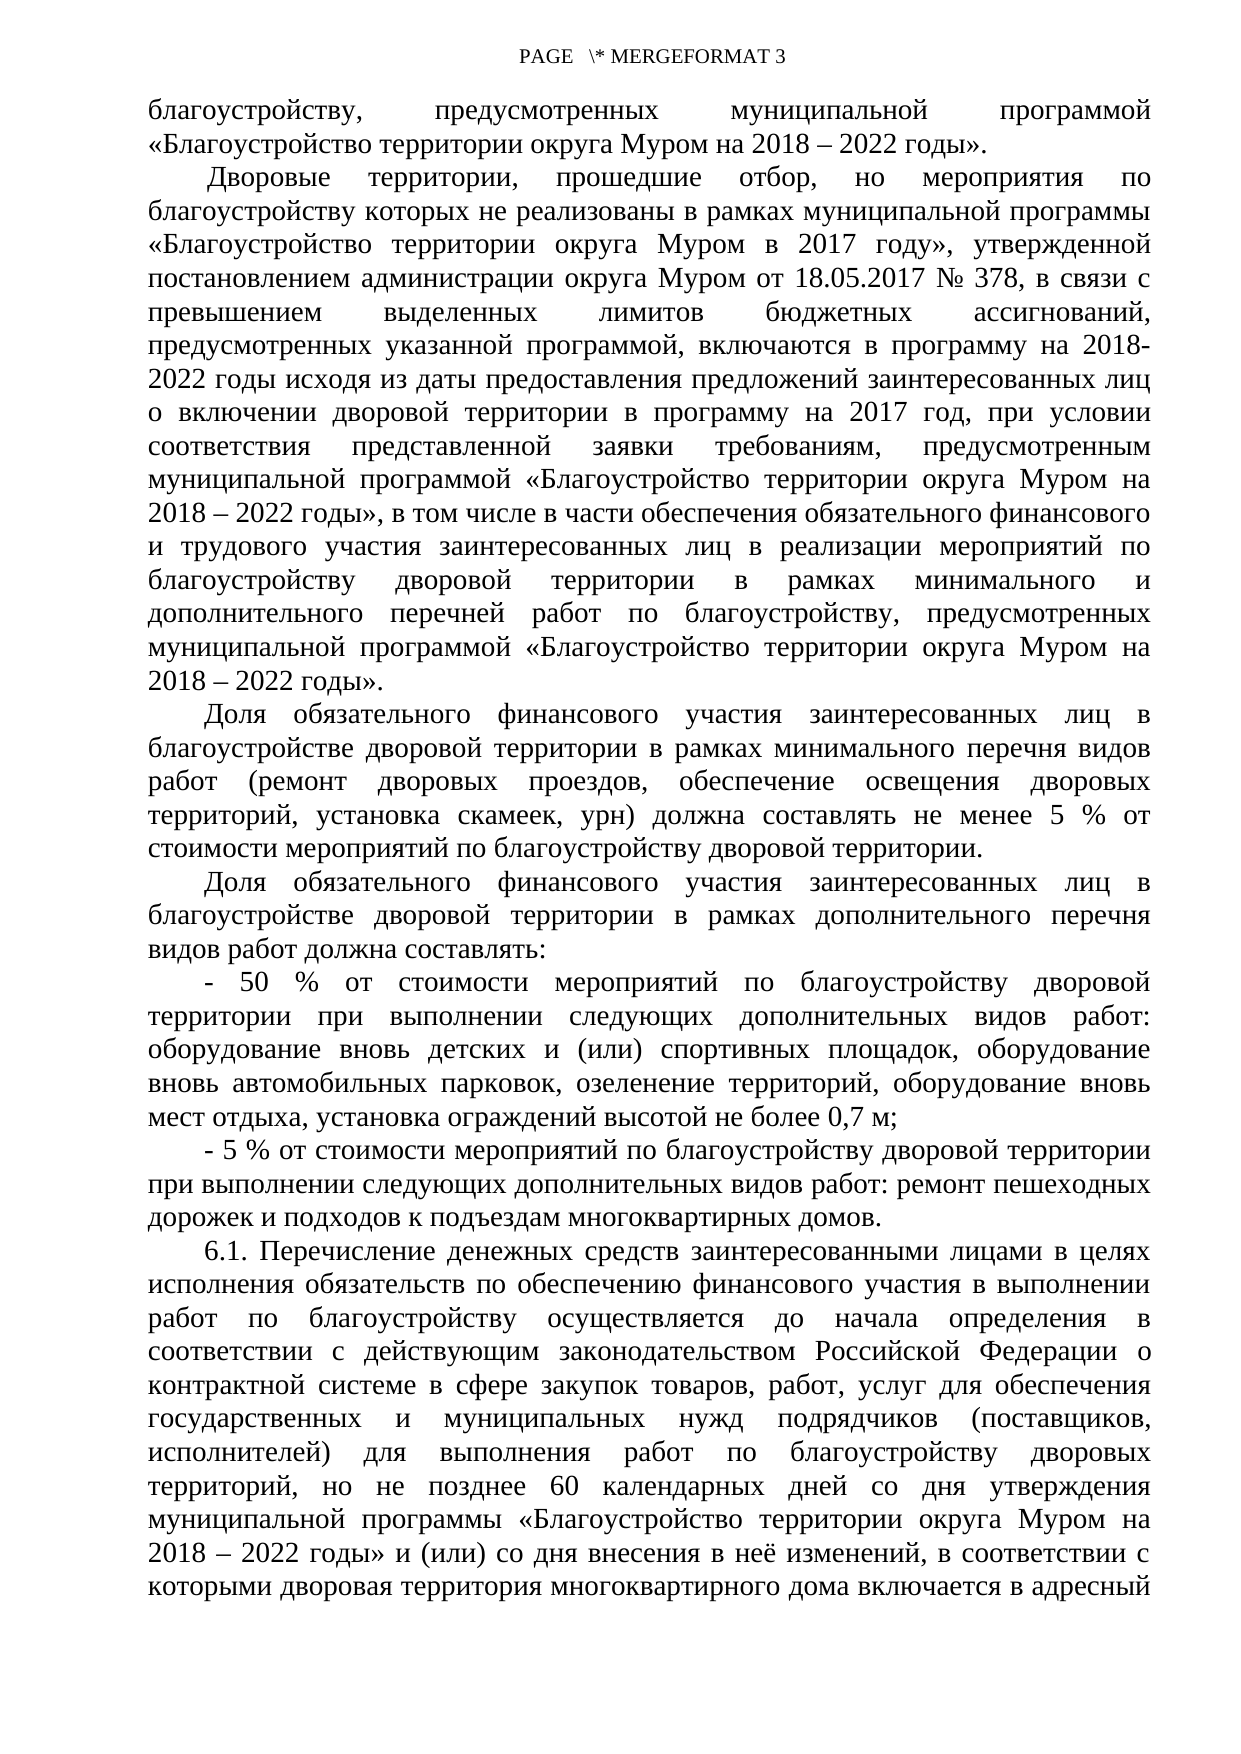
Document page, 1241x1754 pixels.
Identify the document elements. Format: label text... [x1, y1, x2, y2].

text - 50 % от стоимости мероприятий по благоустройству дворовой территории при выполнении следующих дополнительных видов работ: оборудование вновь детских и (или) спортивных площадок, оборудование вновь автомобильных парковок, озеленение территорий, оборудование вновь мест отдыха, установка ограждений высотой не более 0,7 м; [148, 964, 1152, 1132]
text Доля обязательного финансового участия заинтересованных лиц в благоустройстве дворовой территории в рамках минимального перечня видов работ (ремонт дворовых проездов, обеспечение освещения дворовых территорий, установка скамеек, урн) должна составлять не менее 5 % от стоимости мероприятий по благоустройству дворовой территории. [148, 696, 1152, 864]
text Дворовые территории, прошедшие отбор, но мероприятия по благоустройству которых не реализованы в рамках муниципальной программы «Благоустройство территории округа Муром в 2017 году», утвержденной постановлением администрации округа Муром от 18.05.2017 № 378, в связи с превышением выделенных лимитов бюджетных ассигнований, предусмотренных указанной программой, включаются в программу на 2018-2022 годы исходя из даты предоставления предложений заинтересованных лиц о включении дворовой территории в программу на 2017 год, при условии соответствия представленной заявки требованиям, предусмотренным муниципальной программой «Благоустройство территории округа Муром на 2018 – 2022 годы», в том числе в части обеспечения обязательного финансового и трудового участия заинтересованных лиц в реализации мероприятий по благоустройству дворовой территории в рамках минимального и дополнительного перечней работ по благоустройству, предусмотренных муниципальной программой «Благоустройство территории округа Муром на 2018 – 2022 годы». [148, 159, 1152, 696]
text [148, 1233, 1152, 1602]
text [148, 92, 1152, 159]
text - 5 % от стоимости мероприятий по благоустройству дворовой территории при выполнении следующих дополнительных видов работ: ремонт пешеходных дорожек и подходов к подъездам многоквартирных домов. [148, 1132, 1152, 1233]
text Доля обязательного финансового участия заинтересованных лиц в благоустройстве дворовой территории в рамках дополнительного перечня видов работ должна составлять: [148, 864, 1152, 964]
